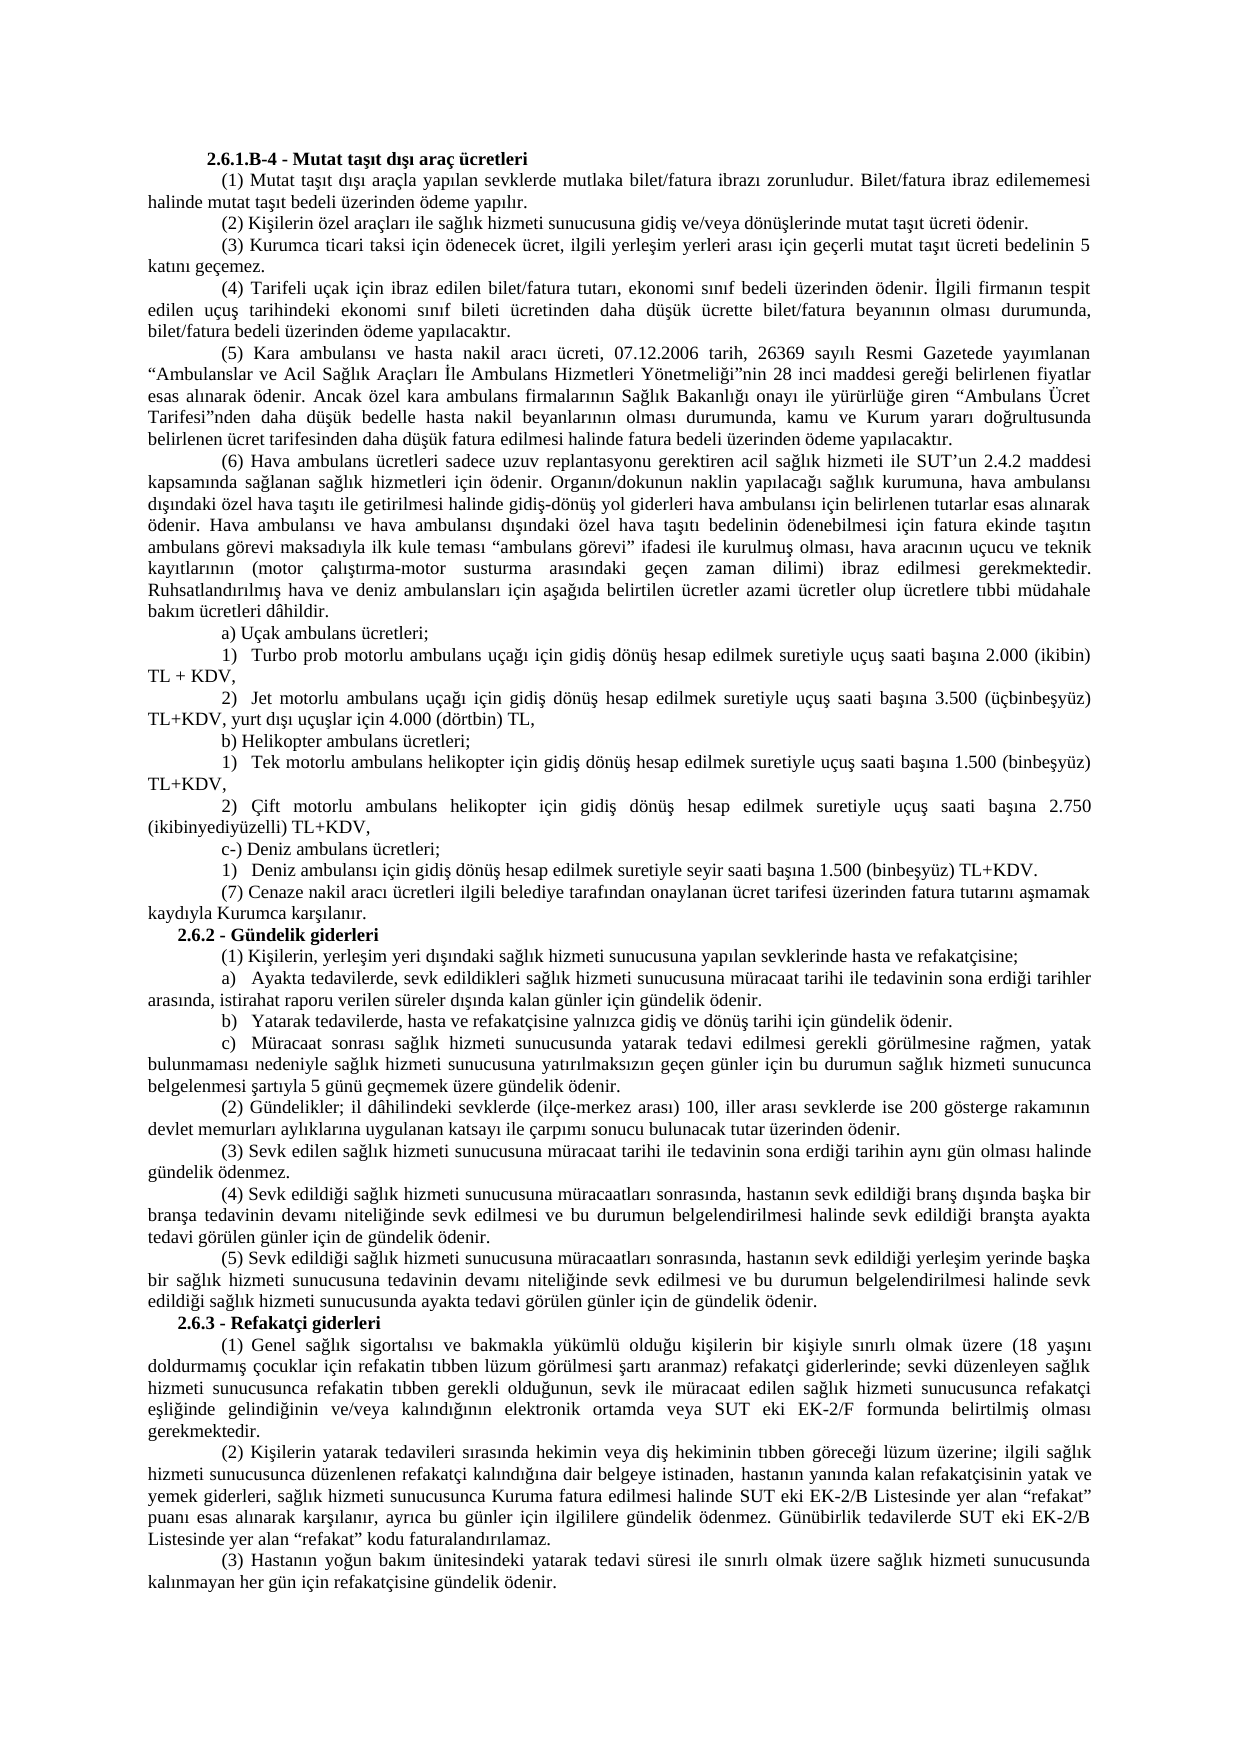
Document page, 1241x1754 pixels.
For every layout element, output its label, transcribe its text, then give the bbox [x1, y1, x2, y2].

text a) Uçak ambulans ücretleri; [148, 622, 1093, 643]
list Yatarak tedavilerde, hasta ve refakatçisine yalnızca gidiş ve dönüş tarihi için gündelik ödenir. [148, 1010, 1093, 1032]
text (3) Kurumca ticari taksi için ödenecek ücret, ilgili yerleşim yerleri arası için geçerli mutat taşıt ücreti bedelinin 5 katını geçemez. [148, 234, 1093, 277]
list Tek motorlu ambulans helikopter için gidiş dönüş hesap edilmek suretiyle uçuş saati başına 1.500 (binbeşyüz) TL+KDV, [148, 751, 1093, 794]
text b) Helikopter ambulans ücretleri; [148, 730, 1093, 751]
subtitle 2.6.3 - Refakatçi giderleri [148, 1312, 1093, 1333]
text (1) Kişilerin, yerleşim yeri dışındaki sağlık hizmeti sunucusuna yapılan sevklerinde hasta ve refakatçisine; [148, 945, 1093, 967]
text (1) Genel sağlık sigortalısı ve bakmakla yükümlü olduğu kişilerin bir kişiyle sınırlı olmak üzere (18 yaşını doldurmamış çocuklar için refakatin tıbben lüzum görülmesi şartı aranmaz) refakatçi giderlerinde; sevki düzenleyen sağlık hizmeti sunucusunca refakatin tıbben gerekli olduğunun, sevk ile müracaat edilen sağlık hizmeti sunucusunca refakatçi eşliğinde gelindiğinin ve/veya kalındığının elektronik ortamda veya SUT eki EK-2/F formunda belirtilmiş olması gerekmektedir. [148, 1333, 1093, 1441]
text (2) Kişilerin özel araçları ile sağlık hizmeti sunucusuna gidiş ve/veya dönüşlerinde mutat taşıt ücreti ödenir. [148, 212, 1093, 234]
text (3) Hastanın yoğun bakım ünitesindeki yatarak tedavi süresi ile sınırlı olmak üzere sağlık hizmeti sunucusunda kalınmayan her gün için refakatçisine gündelik ödenir. [148, 1549, 1093, 1592]
text (5) Kara ambulansı ve hasta nakil aracı ücreti, 07.12.2006 tarih, 26369 sayılı Resmi Gazetede yayımlanan “Ambulanslar ve Acil Sağlık Araçları İle Ambulans Hizmetleri Yönetmeliği”nin 28 inci maddesi gereği belirlenen fiyatlar esas alınarak ödenir. Ancak özel kara ambulans firmalarının Sağlık Bakanlığı onayı ile yürürlüğe giren “Ambulans Ücret Tarifesi”nden daha düşük bedelle hasta nakil beyanlarının olması durumunda, kamu ve Kurum yararı doğrultusunda belirlenen ücret tarifesinden daha düşük fatura edilmesi halinde fatura bedeli üzerinden ödeme yapılacaktır. [148, 342, 1093, 449]
list Turbo prob motorlu ambulans uçağı için gidiş dönüş hesap edilmek suretiyle uçuş saati başına 2.000 (ikibin) TL + KDV, [148, 643, 1093, 687]
text (5) Sevk edildiği sağlık hizmeti sunucusuna müracaatları sonrasında, hastanın sevk edildiği yerleşim yerinde başka bir sağlık hizmeti sunucusuna tedavinin devamı niteliğinde sevk edilmesi ve bu durumun belgelendirilmesi halinde sevk edildiği sağlık hizmeti sunucusunda ayakta tedavi görülen günler için de gündelik ödenir. [148, 1247, 1093, 1312]
subtitle 2.6.1.B-4 - Mutat taşıt dışı araç ücretleri [148, 148, 1093, 169]
text (2) Kişilerin yatarak tedavileri sırasında hekimin veya diş hekiminin tıbben göreceği lüzum üzerine; ilgili sağlık hizmeti sunucusunca düzenlenen refakatçi kalındığına dair belgeye istinaden, hastanın yanında kalan refakatçisinin yatak ve yemek giderleri, sağlık hizmeti sunucusunca Kuruma fatura edilmesi halinde SUT eki EK-2/B Listesinde yer alan “refakat” puanı esas alınarak karşılanır, ayrıca bu günler için ilgililere gündelik ödenmez. Günübirlik tedavilerde SUT eki EK-2/B Listesinde yer alan “refakat” kodu faturalandırılamaz. [148, 1441, 1093, 1549]
text (4) Sevk edildiği sağlık hizmeti sunucusuna müracaatları sonrasında, hastanın sevk edildiği branş dışında başka bir branşa tedavinin devamı niteliğinde sevk edilmesi ve bu durumun belgelendirilmesi halinde sevk edildiği branşta ayakta tedavi görülen günler için de gündelik ödenir. [148, 1183, 1093, 1247]
subtitle 2.6.2 - Gündelik giderleri [148, 924, 1093, 945]
list Jet motorlu ambulans uçağı için gidiş dönüş hesap edilmek suretiyle uçuş saati başına 3.500 (üçbinbeşyüz) TL+KDV, yurt dışı uçuşlar için 4.000 (dörtbin) TL, [148, 687, 1093, 730]
text (3) Sevk edilen sağlık hizmeti sunucusuna müracaat tarihi ile tedavinin sona erdiği tarihin aynı gün olması halinde gündelik ödenmez. [148, 1139, 1093, 1183]
list Çift motorlu ambulans helikopter için gidiş dönüş hesap edilmek suretiyle uçuş saati başına 2.750 (ikibinyediyüzelli) TL+KDV, [148, 794, 1093, 838]
list Müracaat sonrası sağlık hizmeti sunucusunda yatarak tedavi edilmesi gerekli görülmesine rağmen, yatak bulunmaması nedeniyle sağlık hizmeti sunucusuna yatırılmaksızın geçen günler için bu durumun sağlık hizmeti sunucunca belgelenmesi şartıyla 5 günü geçmemek üzere gündelik ödenir. [148, 1032, 1093, 1096]
text (4) Tarifeli uçak için ibraz edilen bilet/fatura tutarı, ekonomi sınıf bedeli üzerinden ödenir. İlgili firmanın tespit edilen uçuş tarihindeki ekonomi sınıf bileti ücretinden daha düşük ücrette bilet/fatura beyanının olması durumunda, bilet/fatura bedeli üzerinden ödeme yapılacaktır. [148, 277, 1093, 342]
text (7) Cenaze nakil aracı ücretleri ilgili belediye tarafından onaylanan ücret tarifesi üzerinden fatura tutarını aşmamak kaydıyla Kurumca karşılanır. [148, 881, 1093, 924]
text (1) Mutat taşıt dışı araçla yapılan sevklerde mutlaka bilet/fatura ibrazı zorunludur. Bilet/fatura ibraz edilememesi halinde mutat taşıt bedeli üzerinden ödeme yapılır. [148, 169, 1093, 212]
text (6) Hava ambulans ücretleri sadece uzuv replantasyonu gerektiren acil sağlık hizmeti ile SUT’un 2.4.2 maddesi kapsamında sağlanan sağlık hizmetleri için ödenir. Organın/dokunun naklin yapılacağı sağlık kurumuna, hava ambulansı dışındaki özel hava taşıtı ile getirilmesi halinde gidiş-dönüş yol giderleri hava ambulansı için belirlenen tutarlar esas alınarak ödenir. Hava ambulansı ve hava ambulansı dışındaki özel hava taşıtı bedelinin ödenebilmesi için fatura ekinde taşıtın ambulans görevi maksadıyla ilk kule teması “ambulans görevi” ifadesi ile kurulmuş olması, hava aracının uçucu ve teknik kayıtlarının (motor çalıştırma-motor susturma arasındaki geçen zaman dilimi) ibraz edilmesi gerekmektedir. Ruhsatlandırılmış hava ve deniz ambulansları için aşağıda belirtilen ücretler azami ücretler olup ücretlere tıbbi müdahale bakım ücretleri dâhildir. [148, 449, 1093, 622]
text c-) Deniz ambulans ücretleri; [148, 838, 1093, 859]
list Deniz ambulansı için gidiş dönüş hesap edilmek suretiyle seyir saati başına 1.500 (binbeşyüz) TL+KDV. [148, 859, 1093, 881]
list Ayakta tedavilerde, sevk edildikleri sağlık hizmeti sunucusuna müracaat tarihi ile tedavinin sona erdiği tarihler arasında, istirahat raporu verilen süreler dışında kalan günler için gündelik ödenir. [148, 967, 1093, 1010]
text (2) Gündelikler; il dâhilindeki sevklerde (ilçe-merkez arası) 100, iller arası sevklerde ise 200 gösterge rakamının devlet memurları aylıklarına uygulanan katsayı ile çarpımı sonucu bulunacak tutar üzerinden ödenir. [148, 1096, 1093, 1139]
